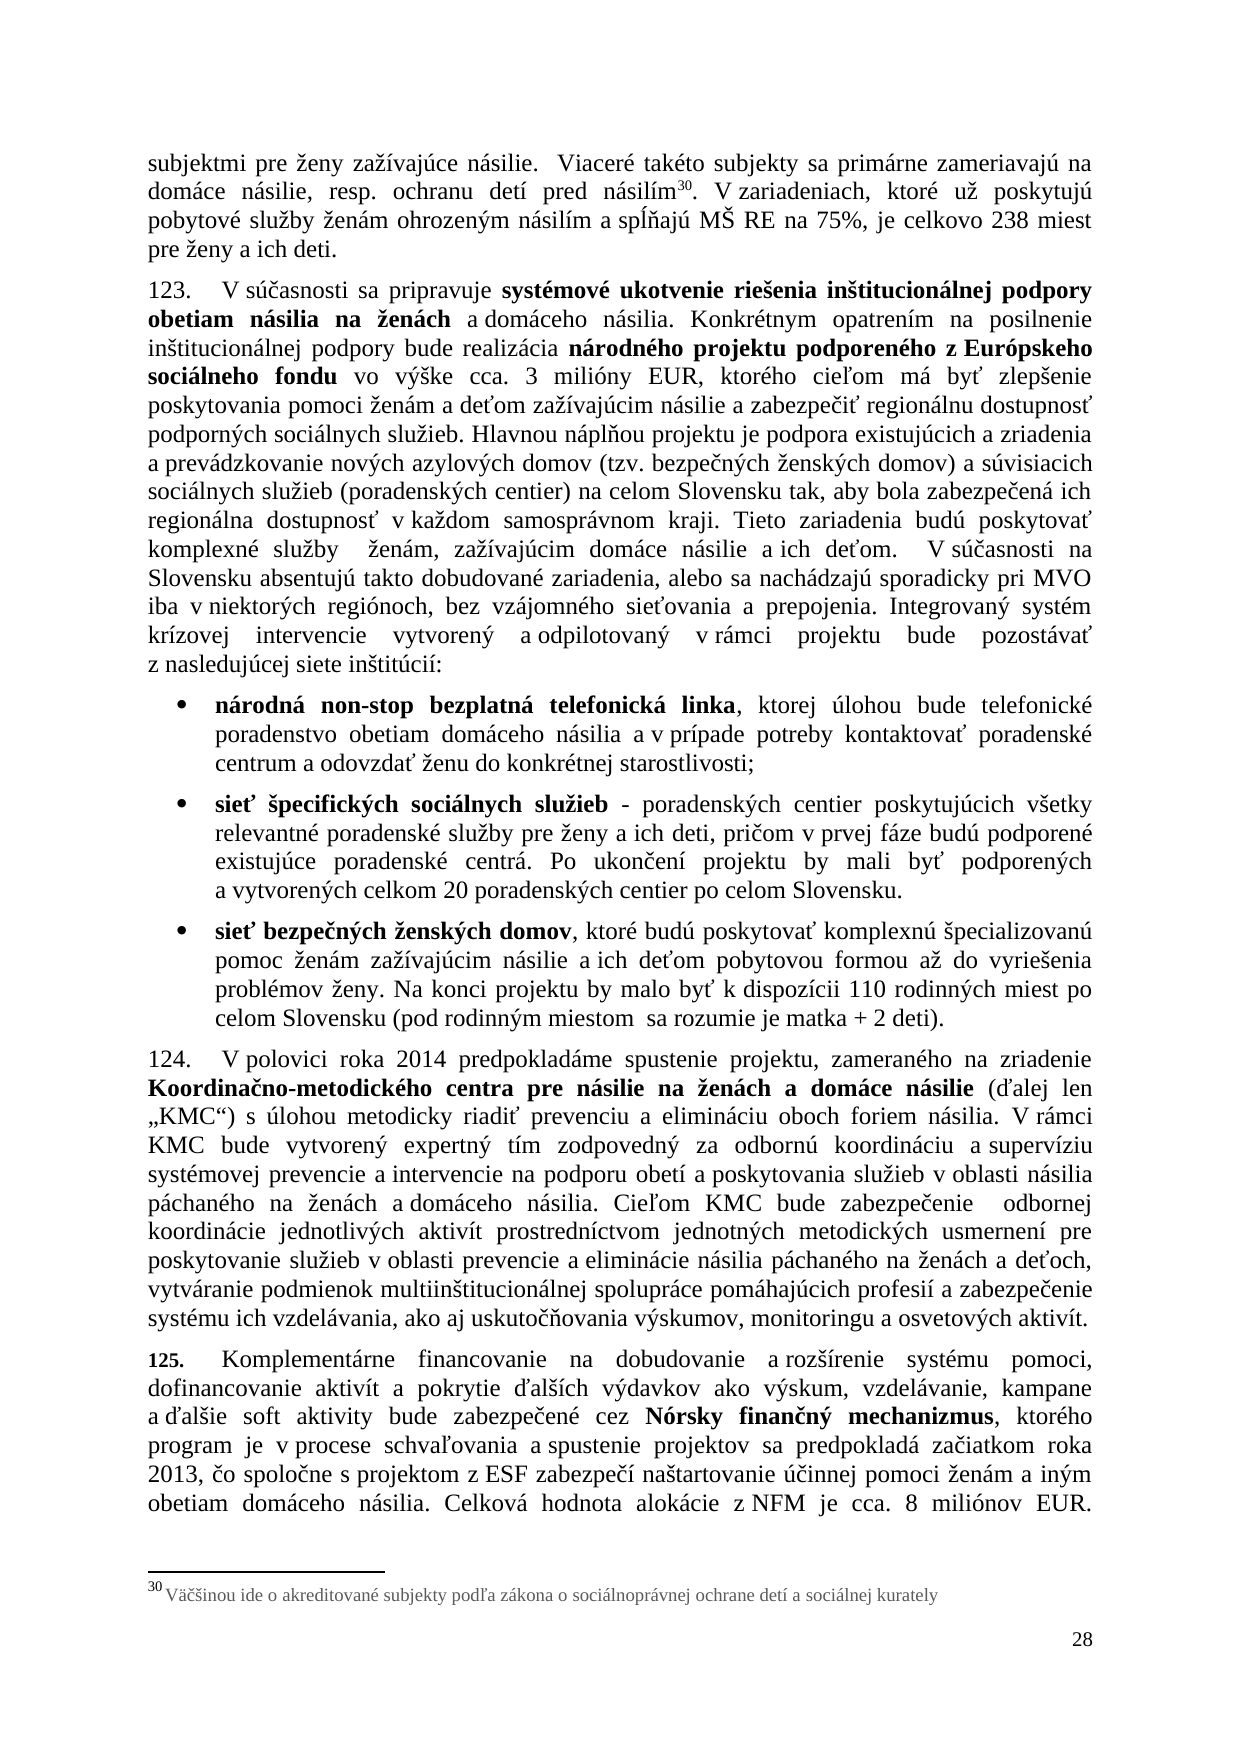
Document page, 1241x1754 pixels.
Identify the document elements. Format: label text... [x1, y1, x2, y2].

list sieť bezpečných ženských domov, ktoré budú poskytovať komplexnú špecializovanú pomoc ženám zažívajúcim násilie a ich deťom pobytovou formou až do vyriešenia problémov ženy. Na konci projektu by malo byť k dispozícii 110 rodinných miest po celom Slovensku (pod rodinným miestom sa rozumie je matka + 2 deti). [177, 916, 1093, 1031]
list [148, 148, 1093, 263]
list V polovici roka 2014 predpokladáme spustenie projektu, zameraného na zriadenie Koordinačno-metodického centra pre násilie na ženách a domáce násilie (ďalej len „KMC“) s úlohou metodicky riadiť prevenciu a elimináciu oboch foriem násilia. V rámci KMC bude vytvorený expertný tím zodpovedný za odbornú koordináciu a supervíziu systémovej prevencie a intervencie na podporu obetí a poskytovania služieb v oblasti násilia páchaného na ženách a domáceho násilia. Cieľom KMC bude zabezpečenie odbornej koordinácie jednotlivých aktivít prostredníctvom jednotných metodických usmernení pre poskytovanie služieb v oblasti prevencie a eliminácie násilia páchaného na ženách a deťoch, vytváranie podmienok multiinštitucionálnej spolupráce pomáhajúcich profesií a zabezpečenie systému ich vzdelávania, ako aj uskutočňovania výskumov, monitoringu a osvetových aktivít. [148, 1044, 1093, 1331]
list sieť špecifických sociálnych služieb - poradenských centier poskytujúcich všetky relevantné poradenské služby pre ženy a ich deti, pričom v prvej fáze budú podporené existujúce poradenské centrá. Po ukončení projektu by mali byť podporených a vytvorených celkom 20 poradenských centier po celom Slovensku. [177, 789, 1093, 904]
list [148, 1344, 1093, 1516]
list V súčasnosti sa pripravuje systémové ukotvenie riešenia inštitucionálnej podpory obetiam násilia na ženách a domáceho násilia. Konkrétnym opatrením na posilnenie inštitucionálnej podpory bude realizácia národného projektu podporeného z Európskeho sociálneho fondu vo výške cca. 3 milióny EUR, ktorého cieľom má byť zlepšenie poskytovania pomoci ženám a deťom zažívajúcim násilie a zabezpečiť regionálnu dostupnosť podporných sociálnych služieb. Hlavnou náplňou projektu je podpora existujúcich a zriadenia a prevádzkovanie nových azylových domov (tzv. bezpečných ženských domov) a súvisiacich sociálnych služieb (poradenských centier) na celom Slovensku tak, aby bola zabezpečená ich regionálna dostupnosť v každom samosprávnom kraji. Tieto zariadenia budú poskytovať komplexné služby ženám, zažívajúcim domáce násilie a ich deťom. V súčasnosti na Slovensku absentujú takto dobudované zariadenia, alebo sa nachádzajú sporadicky pri MVO iba v niektorých regiónoch, bez vzájomného sieťovania a prepojenia. Integrovaný systém krízovej intervencie vytvorený a odpilotovaný v rámci projektu bude pozostávať z nasledujúcej siete inštitúcií: [148, 275, 1093, 678]
list národná non-stop bezplatná telefonická linka, ktorej úlohou bude telefonické poradenstvo obetiam domáceho násilia a v prípade potreby kontaktovať poradenské centrum a odovzdať ženu do konkrétnej starostlivosti; [177, 690, 1093, 776]
